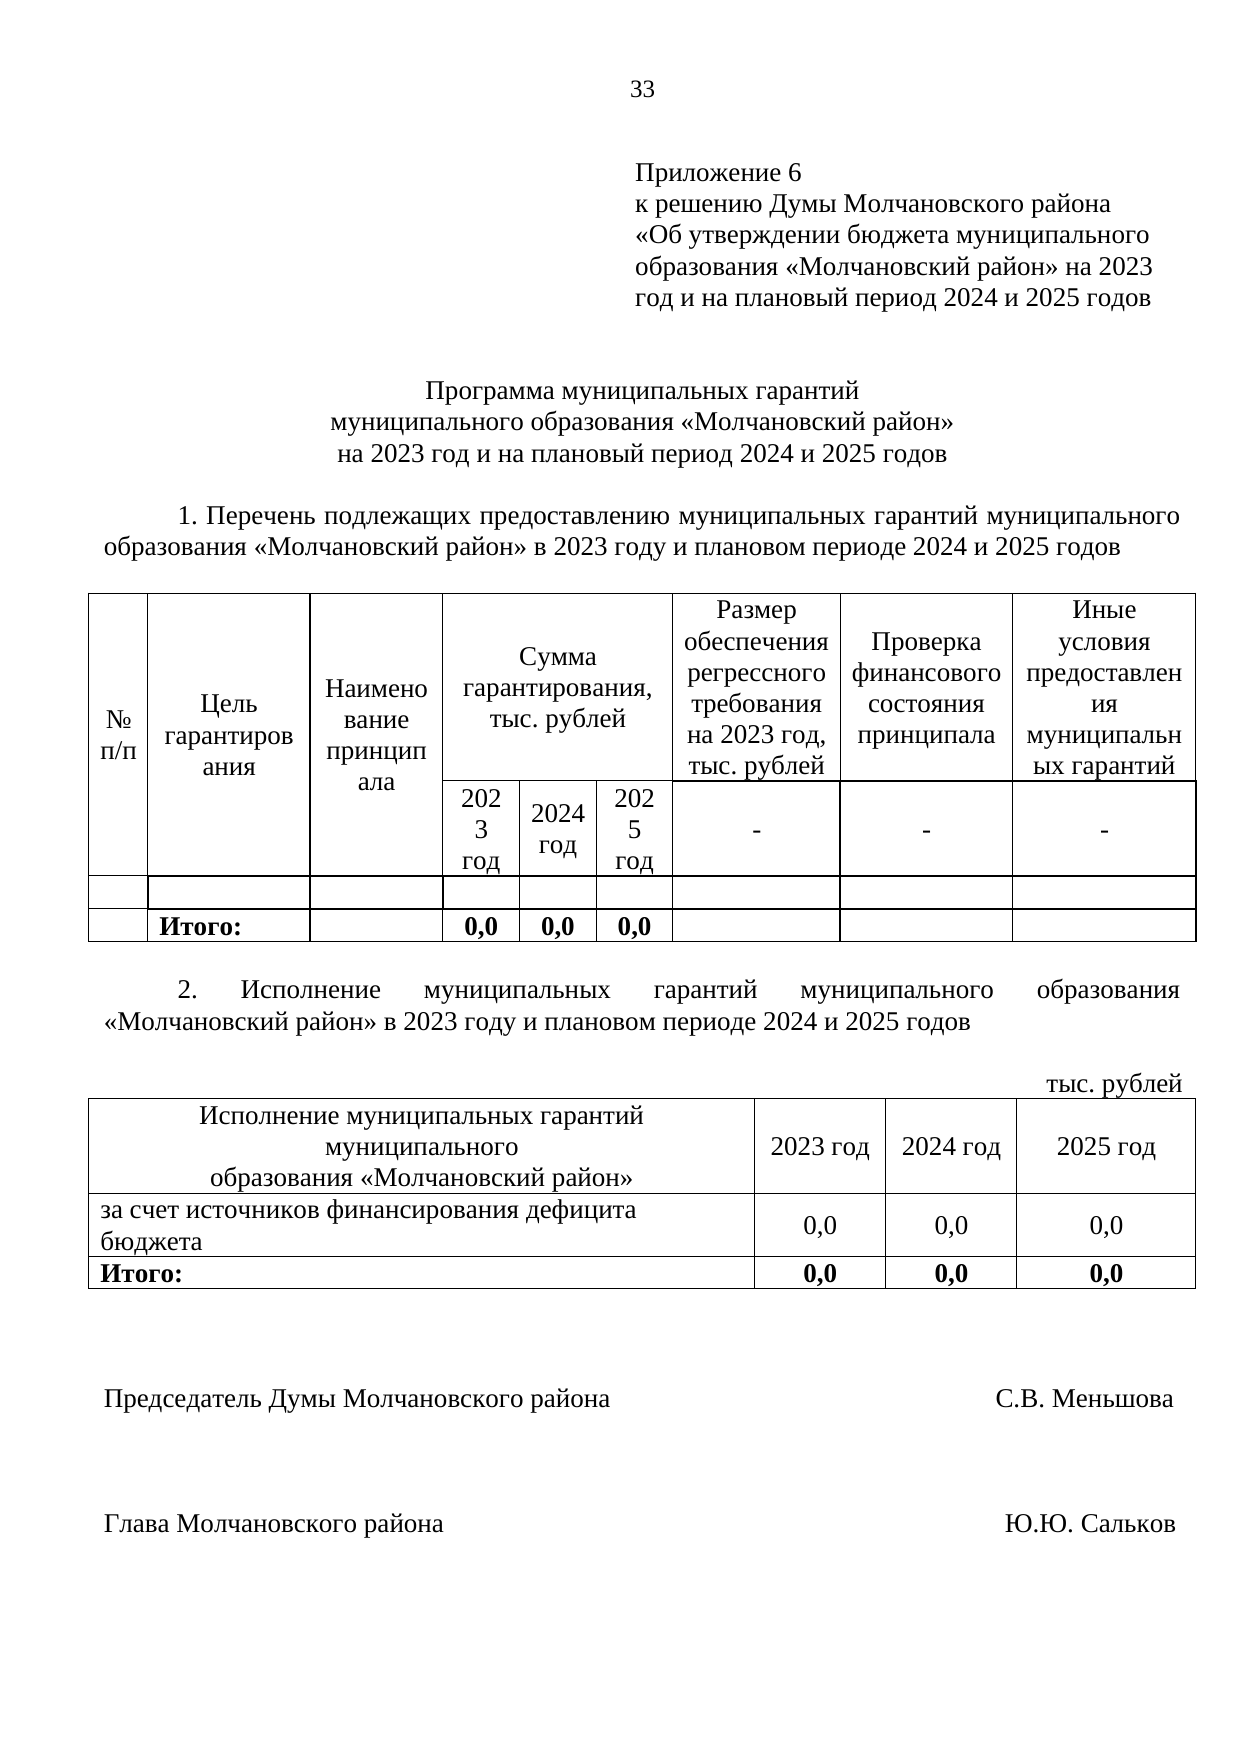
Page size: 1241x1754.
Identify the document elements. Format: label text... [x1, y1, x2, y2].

table_cell 0,0 [1017, 1257, 1195, 1288]
table_header Проверка финансового состояния принципала [841, 594, 1012, 780]
text тыс. рублей [693, 1067, 1240, 1098]
table_header Цель гарантирования [148, 594, 309, 875]
table_cell [89, 876, 147, 908]
table_cell [311, 910, 442, 941]
table_cell [149, 877, 309, 908]
text Председатель Думы Молчановского района С.В. Меньшова [103, 1382, 1181, 1414]
text муниципального образования «Молчановский район» [103, 406, 1181, 437]
table_cell - [673, 782, 839, 875]
text год и на плановый период 2024 и 2025 годов [635, 281, 1181, 312]
table_cell 0,0 [755, 1257, 885, 1288]
table_cell 0,0 [886, 1257, 1016, 1288]
table_cell 0,0 [443, 910, 519, 941]
table_cell [673, 877, 839, 908]
table_header Исполнение муниципальных гарантий муниципального образования «Молчановский район» [89, 1099, 754, 1192]
table_cell 0,0 [755, 1194, 885, 1256]
table_header Размер обеспечения регрессного требования на 2023 год, тыс. рублей [673, 594, 840, 780]
table_cell [444, 877, 519, 908]
text 1. Перечень подлежащих предоставлению муниципальных гарантий муниципального образования «Молчановский район» в 2023 году и плановом периоде 2024 и 2025 годов [103, 499, 1181, 561]
text 2. Исполнение муниципальных гарантий муниципального образования «Молчановский район» в 2023 году и плановом периоде 2024 и 2025 годов [103, 973, 1181, 1036]
table_cell [597, 877, 672, 908]
table_cell [1013, 910, 1195, 941]
table_cell [841, 910, 1012, 941]
text образования «Молчановский район» на 2023 [635, 250, 1181, 281]
text «Об утверждении бюджета муниципального [635, 219, 1181, 250]
table_cell 2025 год [597, 781, 672, 875]
table_cell - [1013, 782, 1195, 875]
text к решению Думы Молчановского района [635, 187, 1181, 219]
table_header Иные условия предоставления муниципальных гарантий [1013, 594, 1195, 780]
table_cell [311, 877, 442, 908]
subtitle Приложение 6 [103, 156, 1181, 187]
table_header 2023 год [755, 1099, 885, 1192]
table_cell 2024 год [520, 781, 596, 875]
table_cell [1013, 877, 1195, 908]
table_header № п/п [89, 594, 147, 875]
table_header Наименование принципала [311, 594, 442, 875]
table_cell [89, 909, 147, 941]
table_header 2025 год [1017, 1099, 1195, 1192]
table_cell [841, 877, 1012, 908]
table_cell [673, 910, 839, 941]
table_cell 0,0 [886, 1194, 1016, 1256]
table_cell Итого: [148, 910, 309, 941]
table_cell 2023 год [443, 781, 519, 875]
table_cell 0,0 [597, 910, 672, 941]
table_header Сумма гарантирования, тыс. рублей [443, 594, 672, 780]
text Программа муниципальных гарантий [103, 374, 1181, 406]
table_cell за счет источников финансирования дефицита бюджета [89, 1194, 754, 1256]
table_header 2024 год [886, 1099, 1016, 1192]
table_cell 0,0 [1017, 1194, 1195, 1256]
table_cell - [841, 782, 1012, 875]
table_cell 0,0 [520, 910, 596, 941]
table_cell Итого: [89, 1257, 754, 1288]
text на 2023 год и на плановый период 2024 и 2025 годов [103, 437, 1181, 468]
table_cell [520, 877, 596, 908]
text Глава Молчановского района Ю.Ю. Сальков [103, 1507, 1181, 1538]
